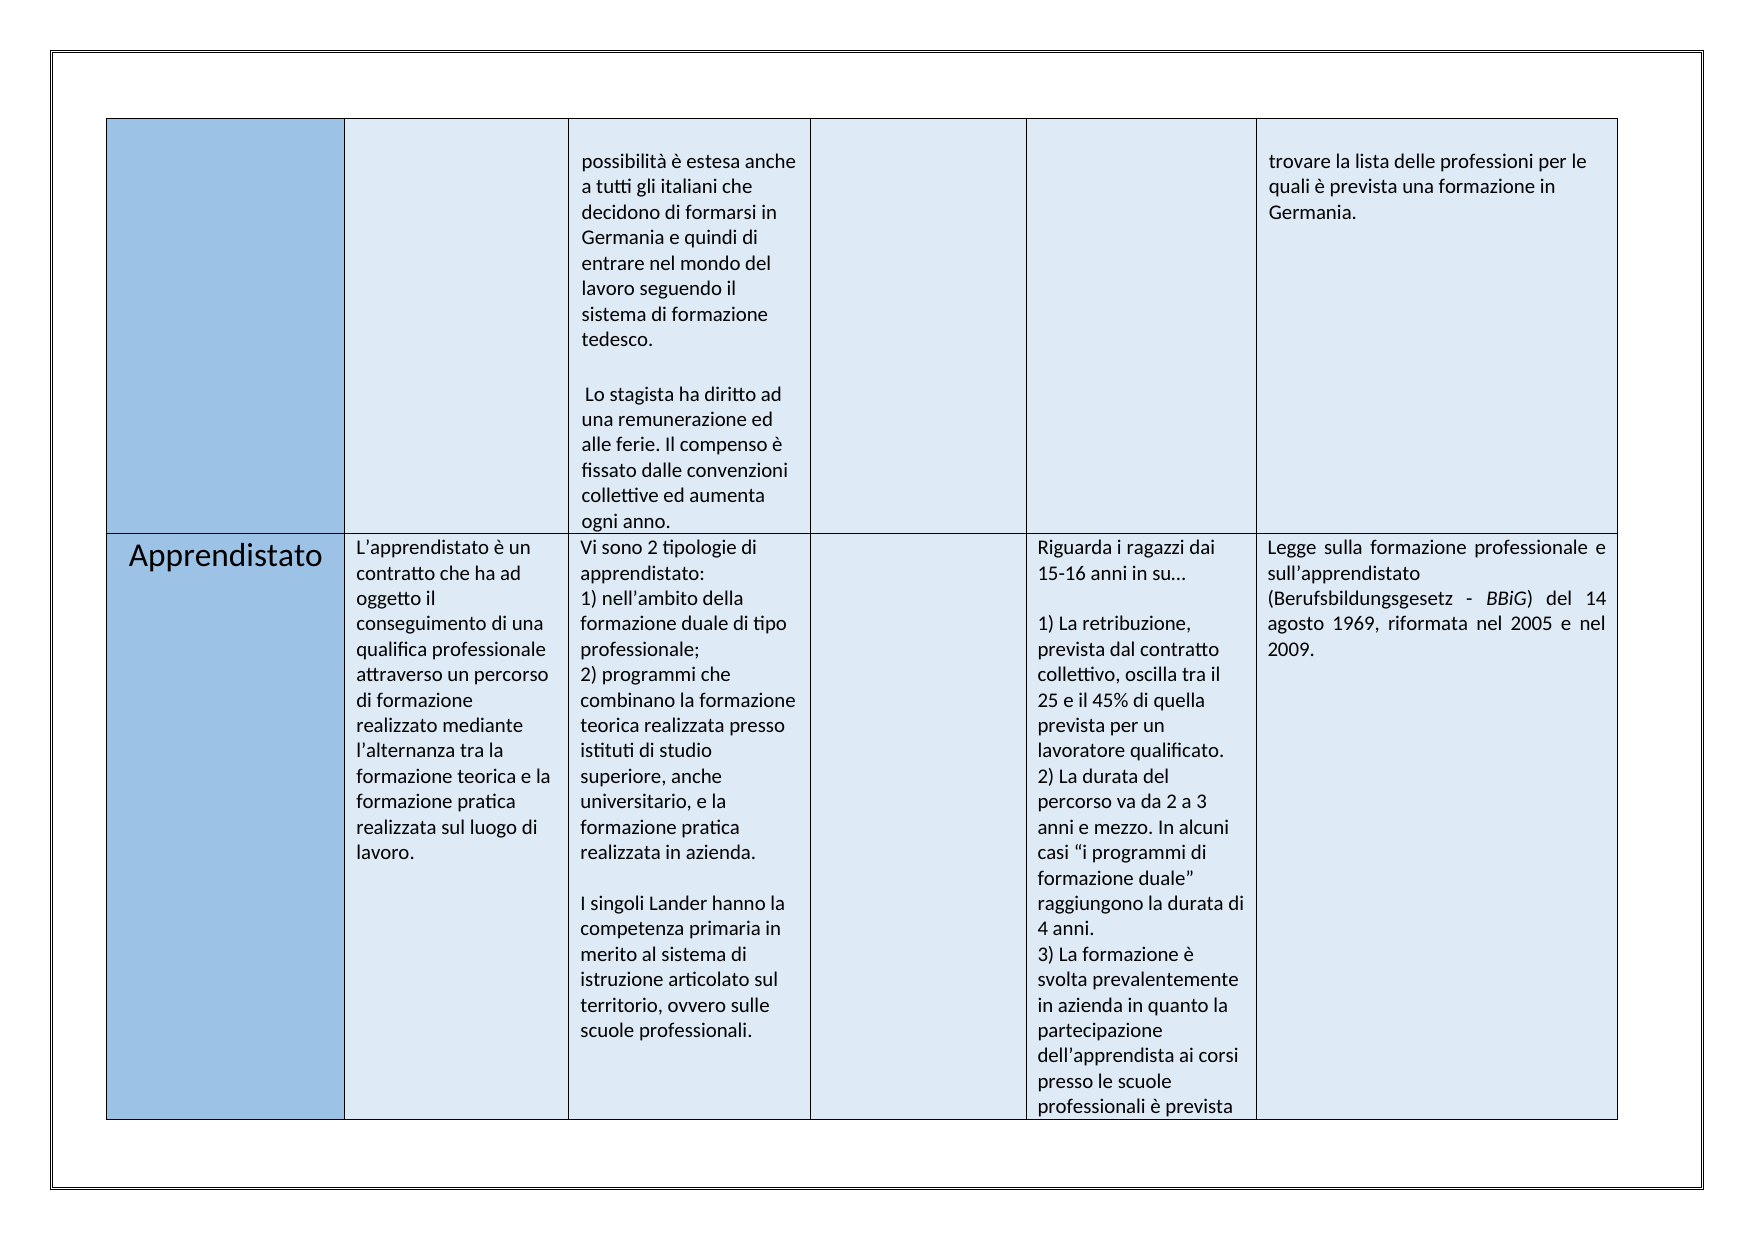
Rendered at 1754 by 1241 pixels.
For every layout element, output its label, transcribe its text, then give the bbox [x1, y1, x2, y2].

table_cell Apprendistato [107, 534, 344, 1119]
table_cell [1027, 119, 1256, 533]
table_cell [811, 534, 1026, 1119]
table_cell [107, 119, 344, 533]
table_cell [1027, 534, 1256, 1119]
table_cell [811, 119, 1026, 533]
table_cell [569, 534, 810, 1119]
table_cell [345, 119, 568, 533]
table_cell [1257, 534, 1617, 1119]
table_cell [569, 119, 810, 533]
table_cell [1257, 119, 1617, 533]
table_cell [345, 534, 568, 1119]
